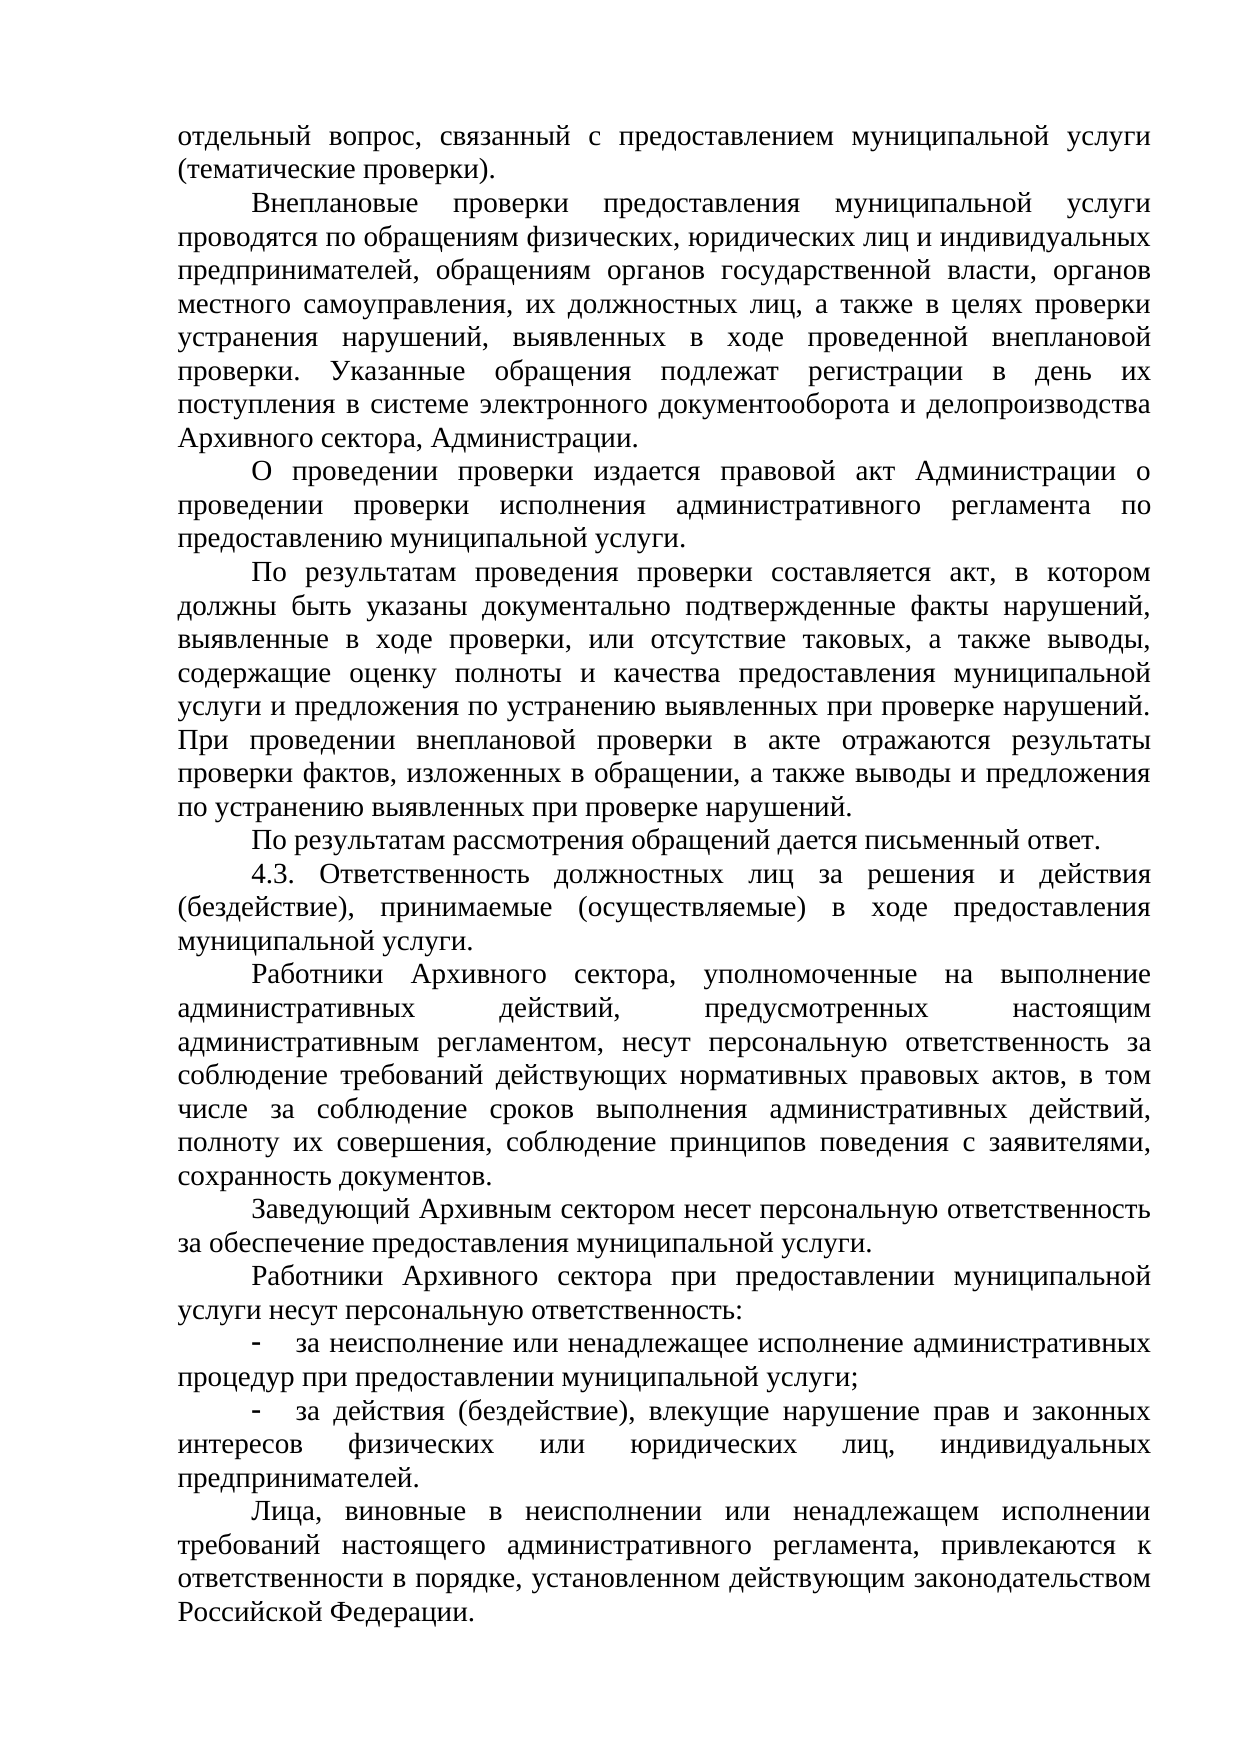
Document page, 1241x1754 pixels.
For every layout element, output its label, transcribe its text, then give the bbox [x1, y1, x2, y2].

text Работники Архивного сектора при предоставлении муниципальной услуги несут персональную ответственность: [177, 1258, 1152, 1326]
text Работники Архивного сектора, уполномоченные на выполнение административных действий, предусмотренных настоящим административным регламентом, несут персональную ответственность за соблюдение требований действующих нормативных правовых актов, в том числе за соблюдение сроков выполнения административных действий, полноту их совершения, соблюдение принципов поведения с заявителями, сохранность документов. [177, 957, 1152, 1191]
text Лица, виновные в неисполнении или ненадлежащем исполнении требований настоящего административного регламента, привлекаются к ответственности в порядке, установленном действующим законодательством Российской Федерации. [177, 1493, 1152, 1628]
text По результатам рассмотрения обращений дается письменный ответ. [177, 822, 1152, 856]
text По результатам проведения проверки составляется акт, в котором должны быть указаны документально подтвержденные факты нарушений, выявленные в ходе проверки, или отсутствие таковых, а также выводы, содержащие оценку полноты и качества предоставления муниципальной услуги и предложения по устранению выявленных при проверке нарушений. При проведении внеплановой проверки в акте отражаются результаты проверки фактов, изложенных в обращении, а также выводы и предложения по устранению выявленных при проверке нарушений. [177, 554, 1152, 822]
list за неисполнение или ненадлежащее исполнение административных процедур при предоставлении муниципальной услуги; [177, 1326, 1152, 1393]
text О проведении проверки издается правовой акт Администрации о проведении проверки исполнения административного регламента по предоставлению муниципальной услуги. [177, 453, 1152, 554]
text Заведующий Архивным сектором несет персональную ответственность за обеспечение предоставления муниципальной услуги. [177, 1191, 1152, 1258]
text 4.3. Ответственность должностных лиц за решения и действия (бездействие), принимаемые (осуществляемые) в ходе предоставления муниципальной услуги. [177, 856, 1152, 957]
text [177, 118, 1152, 185]
list за действия (бездействие), влекущие нарушение прав и законных интересов физических или юридических лиц, индивидуальных предпринимателей. [177, 1393, 1152, 1493]
text Внеплановые проверки предоставления муниципальной услуги проводятся по обращениям физических, юридических лиц и индивидуальных предпринимателей, обращениям органов государственной власти, органов местного самоуправления, их должностных лиц, а также в целях проверки устранения нарушений, выявленных в ходе проведенной внеплановой проверки. Указанные обращения подлежат регистрации в день их поступления в системе электронного документооборота и делопроизводства Архивного сектора, Администрации. [177, 185, 1152, 453]
